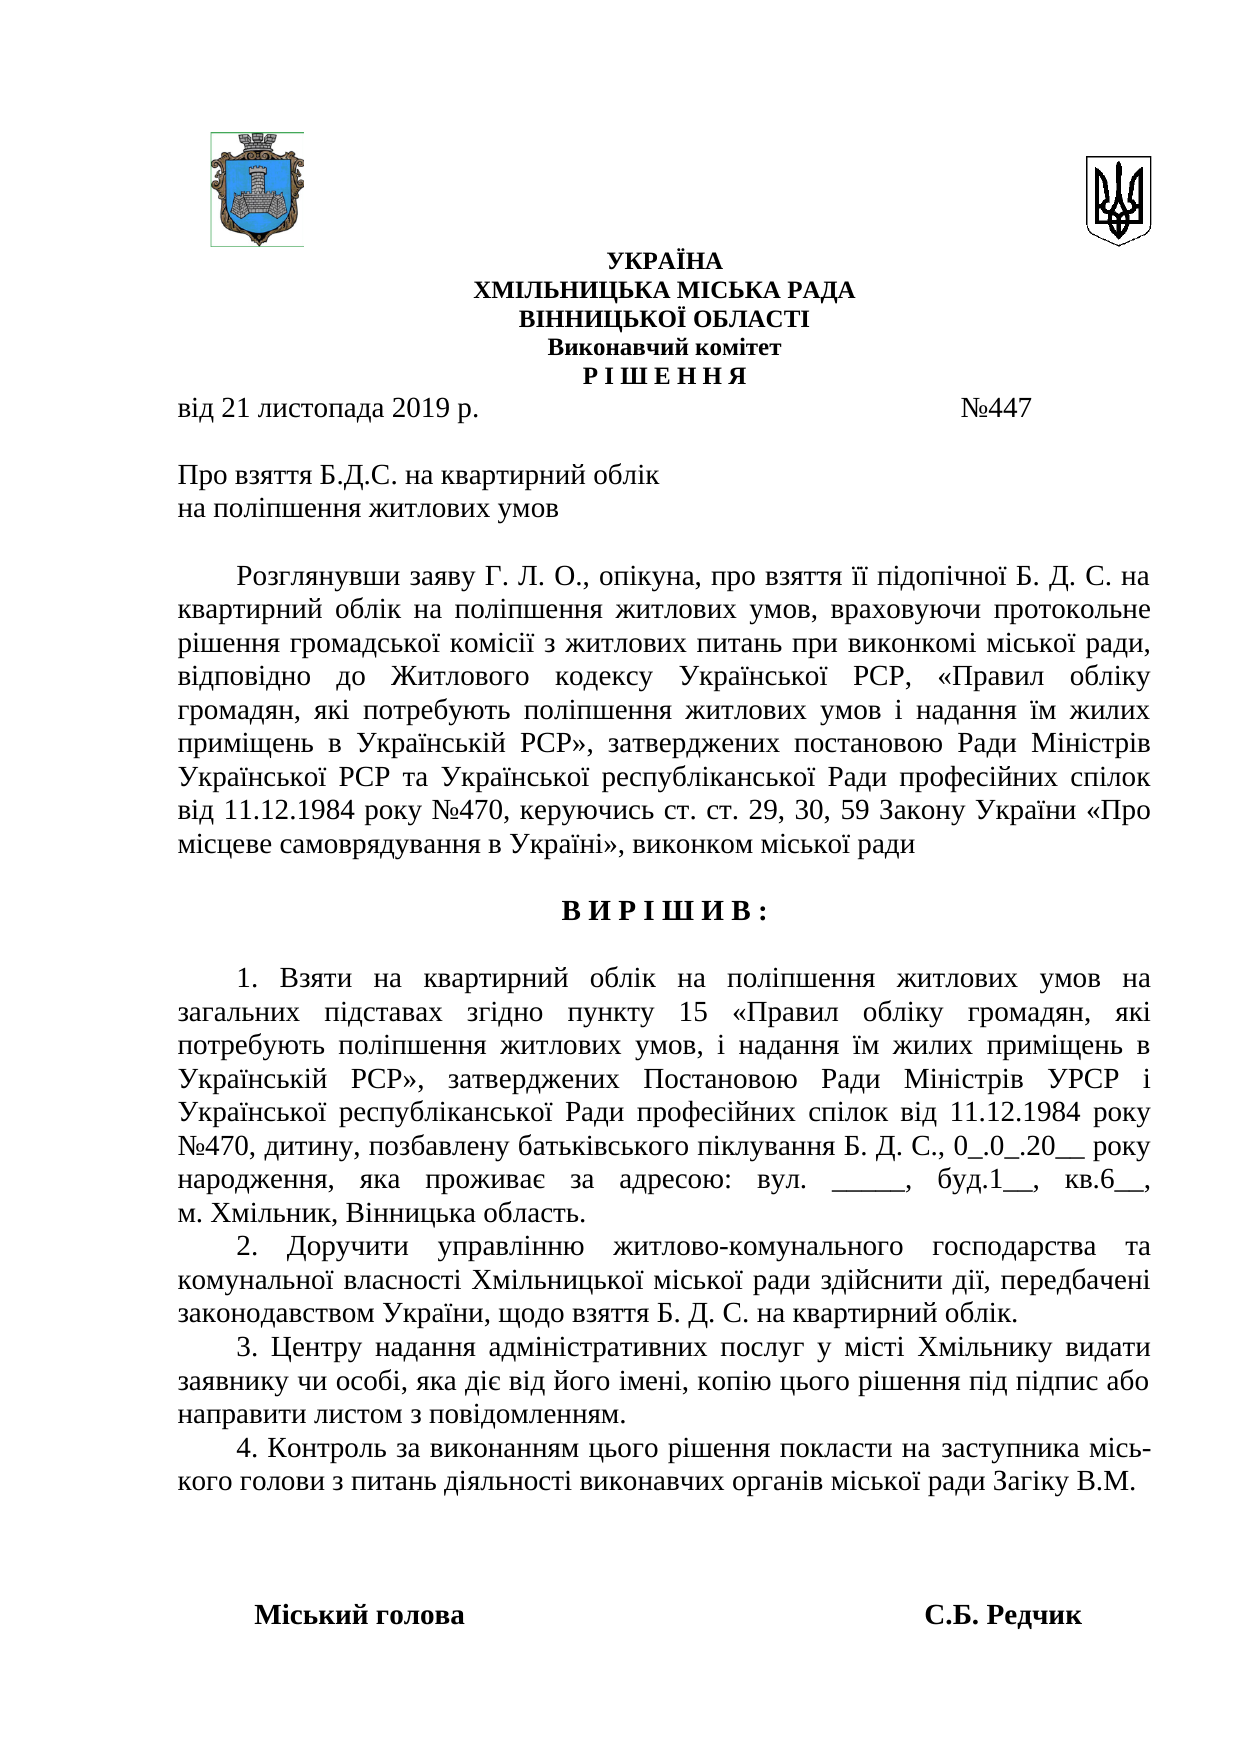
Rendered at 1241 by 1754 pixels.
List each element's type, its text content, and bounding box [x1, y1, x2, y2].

text В И Р І Ш И В : [177, 893, 1152, 927]
text на поліпшення житлових умов [177, 491, 1152, 524]
text Виконавчий комітет [177, 332, 1152, 361]
text 3. Центру надання адміністративних послуг у місті Хмільнику видати заявнику чи особі, яка діє від його імені, копію цього рішення під підпис або направити листом з повідомленням. [177, 1329, 1152, 1430]
text УКРАЇНА [177, 246, 1152, 275]
text 1. Взяти на квартирний облік на поліпшення житлових умов на загальних підставах згідно пункту 15 «Правил обліку громадян, які потребують поліпшення житлових умов, і надання їм жилих приміщень в Українській РСР», затверджених Постановою Ради Міністрів УРСР і Української республіканської Ради професійних спілок від 11.12.1984 року №470, дитину, позбавлену батьківського піклування Б. Д. С., 0_.0_.20__ року народження, яка проживає за адресою: вул. _____, буд.1__, кв.6__, м. Хмільник, Вінницька область. [177, 960, 1152, 1228]
text Розглянувши заяву Г. Л. О., опікуна, про взяття її підопічної Б. Д. С. на квартирний облік на поліпшення житлових умов, враховуючи протокольне рішення громадської комісії з житлових питань при виконкомі міської ради, відповідно до Житлового кодексу Української РСР, «Правил обліку громадян, які потребують поліпшення житлових умов і надання їм жилих приміщень в Українській РСР», затверджених постановою Ради Міністрів Української РСР та Української республіканської Ради професійних спілок від 11.12.1984 року №470, керуючись ст. ст. 29, 30, 59 Закону України «Про місцеве самоврядування в Україні», виконком міської ради [177, 558, 1152, 859]
text 2. Доручити управлінню житлово-комунального господарства та комунальної власності Хмільницької міської ради здійснити дії, передбачені законодавством України, щодо взяття Б. Д. С. на квартирний облік. [177, 1228, 1152, 1329]
picture [1085, 155, 1152, 247]
text ВІННИЦЬКОЇ ОБЛАСТІ [177, 304, 1152, 332]
text Про взяття Б.Д.С. на квартирний облік [177, 457, 1152, 491]
text від 21 листопада 2019 р. №447 [177, 390, 1152, 423]
text Міський голова С.Б. Редчик [177, 1597, 1152, 1631]
text 4. Контроль за виконанням цього рішення покласти на заступника місь- кого голови з питань діяльності виконавчих органів міської ради Загіку В.М. [177, 1430, 1152, 1497]
text Р І Ш Е Н Н Я [177, 361, 1152, 390]
picture [210, 132, 304, 247]
text ХМІЛЬНИЦЬКА МІСЬКА РАДА [177, 275, 1152, 304]
